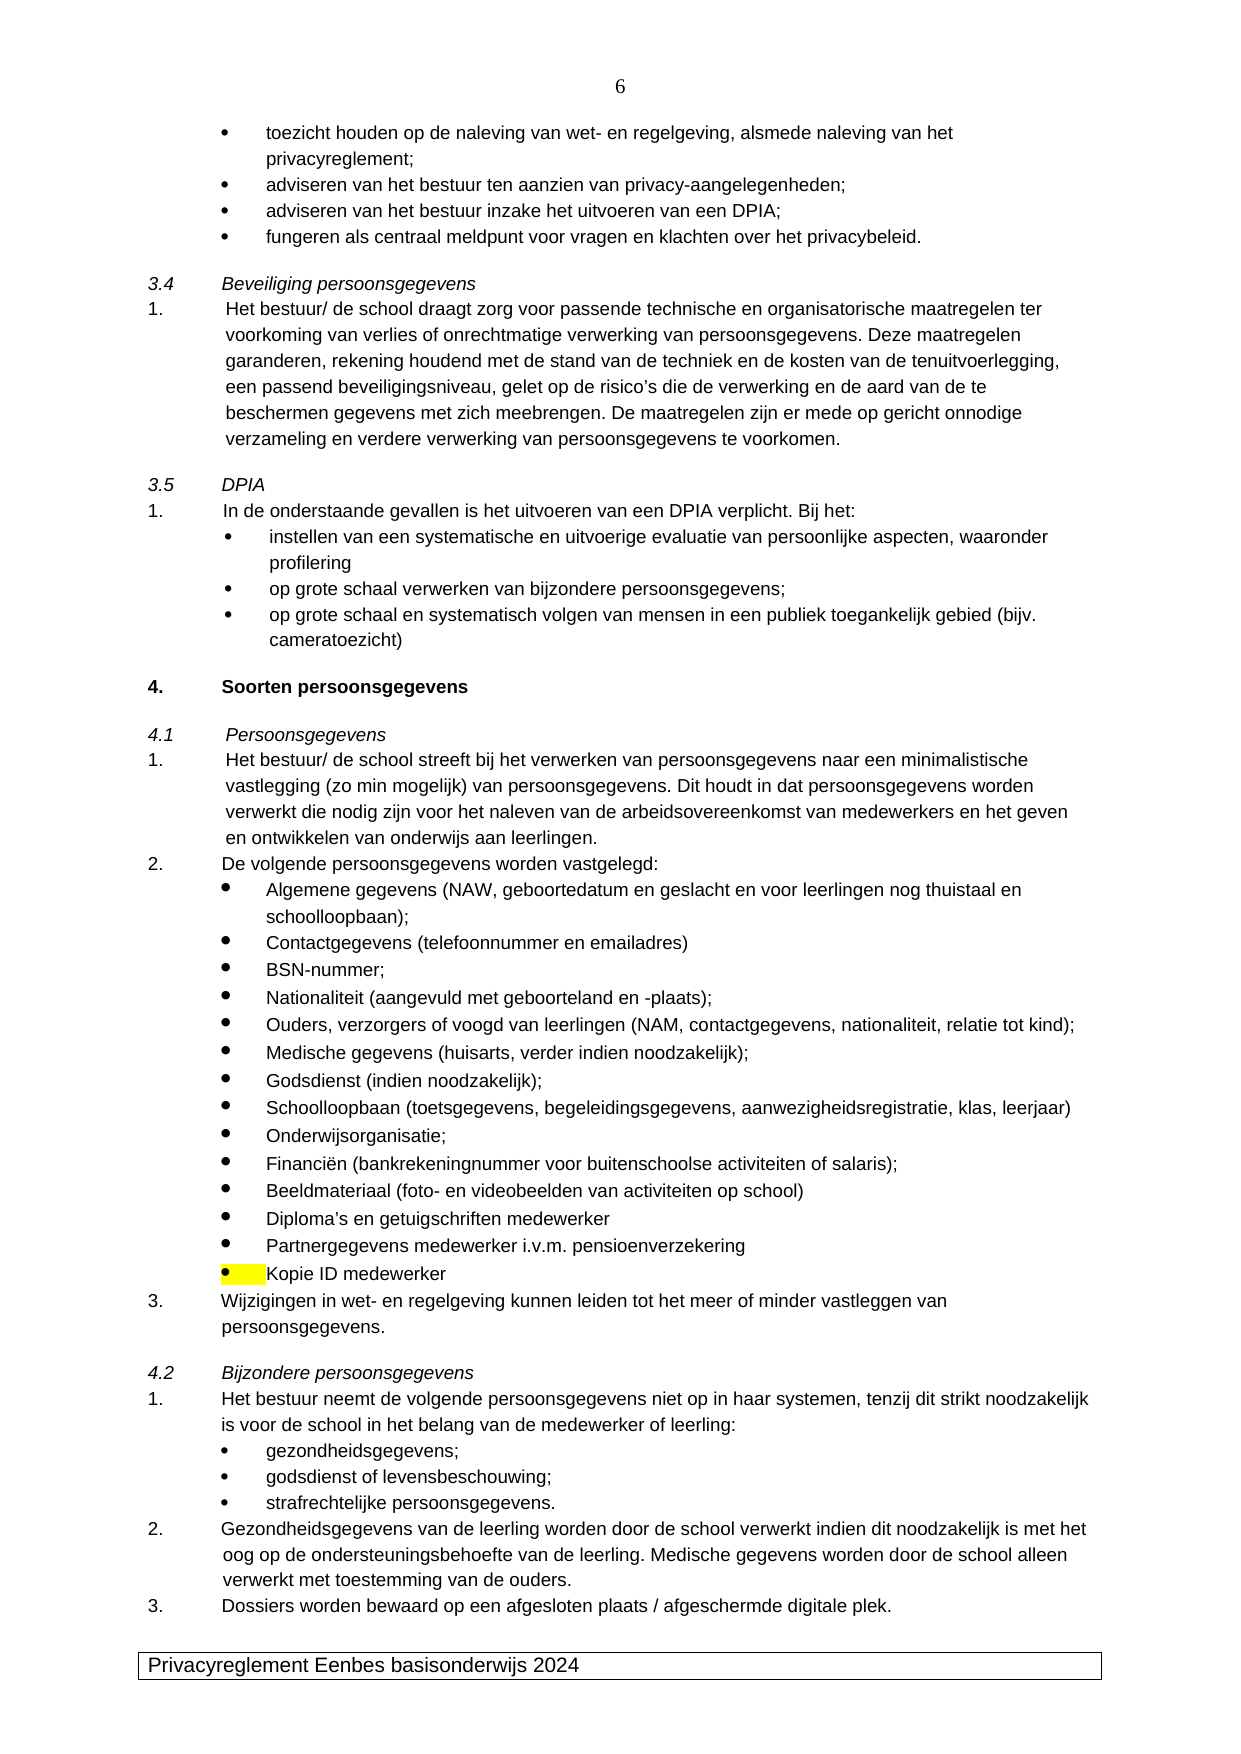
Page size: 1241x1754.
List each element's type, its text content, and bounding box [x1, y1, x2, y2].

list Kopie ID medewerker [221, 1263, 1093, 1285]
subtitle 3.5 DPIA [148, 474, 1093, 496]
list Algemene gegevens (NAW, geboortedatum en geslacht en voor leerlingen nog thuistaal en schoolloopbaan); [221, 878, 1093, 927]
list Nationaliteit (aangevuld met geboorteland en -plaats); [221, 987, 1093, 1010]
list Schoolloopbaan (toetsgegevens, begeleidingsgegevens, aanwezigheidsregistratie, klas, leerjaar) [221, 1097, 1093, 1120]
list strafrechtelijke persoonsgegevens. [221, 1492, 1093, 1513]
subtitle 4.1 Persoonsgegevens [148, 723, 1093, 745]
text 1. Het bestuur/ de school streeft bij het verwerken van persoonsgegevens naar een minimalistische vastlegging (zo min mogelijk) van persoonsgegevens. Dit houdt in dat persoonsgegevens worden verwerkt die nodig zijn voor het naleven van de arbeidsovereenkomst van medewerkers en het geven en ontwikkelen van onderwijs aan leerlingen. [148, 749, 1093, 848]
list 1. Het bestuur/ de school draagt zorg voor passende technische en organisatorische maatregelen ter voorkoming van verlies of onrechtmatige verwerking van persoonsgegevens. Deze maatregelen garanderen, rekening houdend met de stand van de techniek en de kosten van de tenuitvoerlegging, een passend beveiligingsniveau, gelet op de risico’s die de verwerking en de aard van de te beschermen gegevens met zich meebrengen. De maatregelen zijn er mede op gericht onnodige verzameling en verdere verwerking van persoonsgegevens te voorkomen. [148, 298, 1093, 449]
list Ouders, verzorgers of voogd van leerlingen (NAM, contactgegevens, nationaliteit, relatie tot kind); [221, 1014, 1093, 1037]
list fungeren als centraal meldpunt voor vragen en klachten over het privacybeleid. [221, 226, 1093, 247]
list Beeldmateriaal (foto- en videobeelden van activiteiten op school) [221, 1180, 1093, 1203]
list 3. Dossiers worden bewaard op een afgesloten plaats / afgeschermde digitale plek. [148, 1595, 1093, 1617]
list Financiën (bankrekeningnummer voor buitenschoolse activiteiten of salaris); [221, 1152, 1093, 1175]
list godsdienst of levensbeschouwing; [221, 1466, 1093, 1487]
list In de onderstaande gevallen is het uitvoeren van een DPIA verplicht. Bij het: [148, 500, 1093, 521]
list Diploma’s en getuigschriften medewerker [221, 1207, 1093, 1231]
subtitle 4. Soorten persoonsgegevens [148, 676, 1093, 697]
list op grote schaal en systematisch volgen van mensen in een publiek toegankelijk gebied (bijv. cameratoezicht) [225, 603, 1093, 651]
list Contactgegevens (telefoonnummer en emailadres) [221, 931, 1093, 954]
list BSN-nummer; [221, 959, 1093, 982]
text 2. De volgende persoonsgegevens worden vastgelegd: [148, 852, 1093, 874]
list adviseren van het bestuur ten aanzien van privacy-aangelegenheden; [221, 174, 1093, 195]
list Medische gegevens (huisarts, verder indien noodzakelijk); [221, 1042, 1093, 1065]
subtitle 3.4 Beveiliging persoonsgegevens [148, 272, 1093, 294]
list 2. Gezondheidsgegevens van de leerling worden door de school verwerkt indien dit noodzakelijk is met het oog op de ondersteuningsbehoefte van de leerling. Medische gegevens worden door de school alleen verwerkt met toestemming van de ouders. [148, 1517, 1093, 1591]
list Partnergegevens medewerker i.v.m. pensioenverzekering [221, 1235, 1093, 1258]
list op grote schaal verwerken van bijzondere persoonsgegevens; [225, 577, 1093, 599]
list 3. Wijzigingen in wet- en regelgeving kunnen leiden tot het meer of minder vastleggen van persoonsgegevens. [148, 1290, 1093, 1337]
list Godsdienst (indien noodzakelijk); [221, 1069, 1093, 1092]
subtitle 4.2 Bijzondere persoonsgegevens [148, 1362, 1093, 1384]
list Onderwijsorganisatie; [221, 1125, 1093, 1148]
list adviseren van het bestuur inzake het uitvoeren van een DPIA; [221, 199, 1093, 221]
list gezondheidsgegevens; [221, 1440, 1093, 1461]
list toezicht houden op de naleving van wet- en regelgeving, alsmede naleving van het privacyreglement; [221, 122, 1093, 169]
text 1. Het bestuur neemt de volgende persoonsgegevens niet op in haar systemen, tenzij dit strikt noodzakelijk is voor de school in het belang van de medewerker of leerling: [148, 1388, 1093, 1435]
list instellen van een systematische en uitvoerige evaluatie van persoonlijke aspecten, waaronder profilering [225, 526, 1093, 573]
